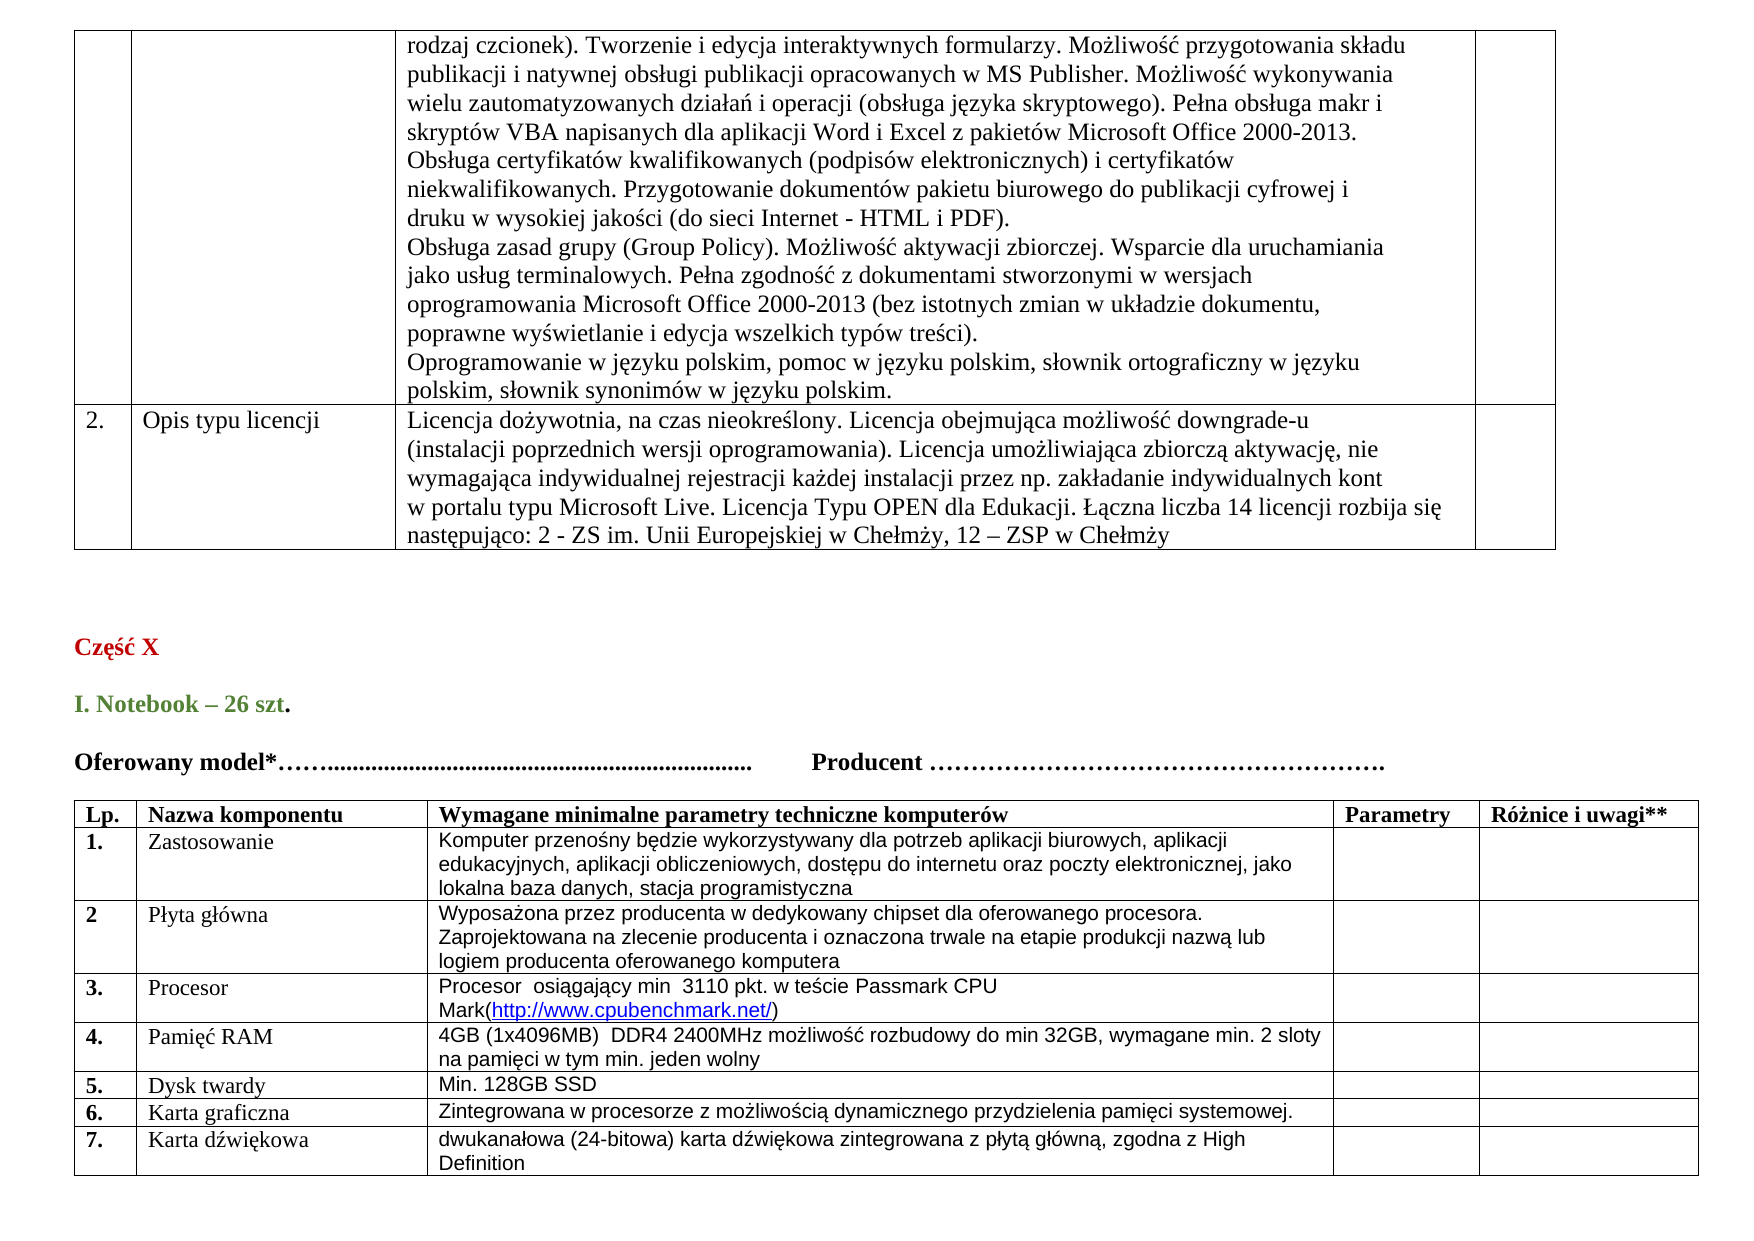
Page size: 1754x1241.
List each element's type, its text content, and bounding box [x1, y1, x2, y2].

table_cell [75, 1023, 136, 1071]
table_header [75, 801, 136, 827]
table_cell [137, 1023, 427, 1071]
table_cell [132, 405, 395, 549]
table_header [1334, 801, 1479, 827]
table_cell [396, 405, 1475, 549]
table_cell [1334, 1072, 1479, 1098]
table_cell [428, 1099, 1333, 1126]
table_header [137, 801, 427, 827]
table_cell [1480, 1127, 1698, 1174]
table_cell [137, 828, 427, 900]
text Oferowany model*…….................................................................... Producent ………………………………………………. [74, 747, 1698, 776]
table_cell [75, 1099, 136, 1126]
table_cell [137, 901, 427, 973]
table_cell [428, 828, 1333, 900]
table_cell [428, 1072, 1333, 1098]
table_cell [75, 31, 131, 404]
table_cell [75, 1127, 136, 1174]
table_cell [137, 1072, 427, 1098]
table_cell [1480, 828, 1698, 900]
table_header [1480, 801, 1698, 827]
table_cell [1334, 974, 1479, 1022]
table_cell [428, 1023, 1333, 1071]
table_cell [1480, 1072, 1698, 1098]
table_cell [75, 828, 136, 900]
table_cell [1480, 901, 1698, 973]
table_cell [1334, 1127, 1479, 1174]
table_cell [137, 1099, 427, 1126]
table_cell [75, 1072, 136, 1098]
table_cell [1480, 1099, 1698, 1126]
text I. Notebook – 26 szt. [74, 689, 1698, 718]
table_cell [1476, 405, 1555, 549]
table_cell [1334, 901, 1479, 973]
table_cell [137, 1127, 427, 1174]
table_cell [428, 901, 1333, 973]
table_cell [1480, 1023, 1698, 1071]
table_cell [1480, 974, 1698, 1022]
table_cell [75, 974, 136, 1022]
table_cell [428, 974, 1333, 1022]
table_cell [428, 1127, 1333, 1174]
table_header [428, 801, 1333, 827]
text Część X [74, 632, 1698, 661]
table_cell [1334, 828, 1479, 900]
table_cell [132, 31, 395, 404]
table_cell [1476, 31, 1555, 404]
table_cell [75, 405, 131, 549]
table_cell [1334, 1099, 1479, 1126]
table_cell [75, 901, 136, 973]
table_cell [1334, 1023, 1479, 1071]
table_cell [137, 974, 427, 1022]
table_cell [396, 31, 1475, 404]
